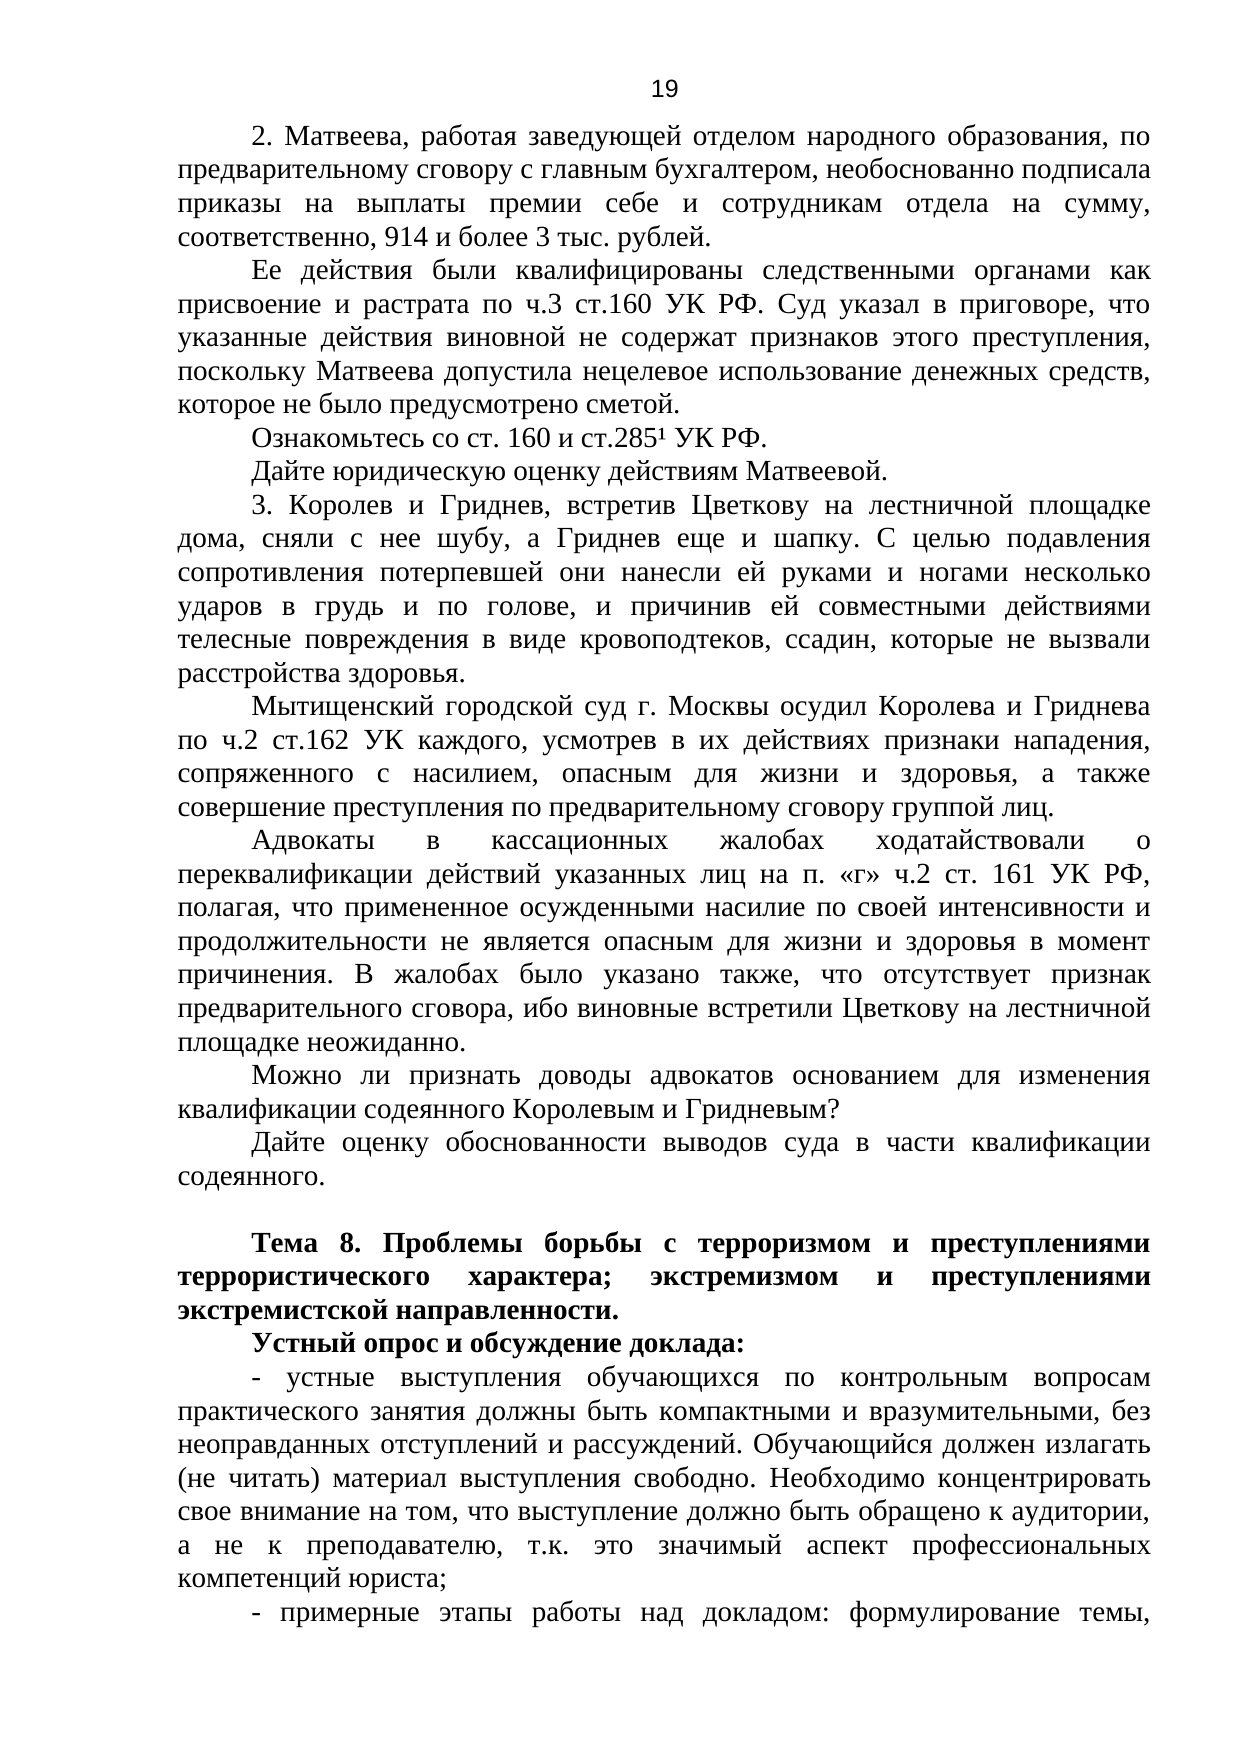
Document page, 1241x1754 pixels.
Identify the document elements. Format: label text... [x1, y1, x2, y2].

text 2. Матвеева, работая заведующей отделом народного образования, по предварительному сговору с главным бухгалтером, необоснованно подписала приказы на выплаты премии себе и сотрудникам отдела на сумму, соответственно, 914 и более 3 тыс. рублей. [177, 118, 1152, 252]
text Ее действия были квалифицированы следственными органами как присвоение и растрата по ч.3 ст.160 УК РФ. Суд указал в приговоре, что указанные действия виновной не содержат признаков этого преступления, поскольку Матвеева допустила нецелевое использование денежных средств, которое не было предусмотрено сметой. [177, 252, 1152, 420]
text Дайте оценку обоснованности выводов суда в части квалификации содеянного. [177, 1124, 1152, 1191]
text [177, 1594, 1152, 1627]
text Устный опрос и обсуждение доклада: [177, 1326, 1152, 1359]
text 3. Королев и Гриднев, встретив Цветкову на лестничной площадке дома, сняли с нее шубу, а Гриднев еще и шапку. С целью подавления сопротивления потерпевшей они нанесли ей руками и ногами несколько ударов в грудь и по голове, и причинив ей совместными действиями телесные повреждения в виде кровоподтеков, ссадин, которые не вызвали расстройства здоровья. [177, 487, 1152, 688]
text - устные выступления обучающихся по контрольным вопросам практического занятия должны быть компактными и вразумительными, без неоправданных отступлений и рассуждений. Обучающийся должен излагать (не читать) материал выступления свободно. Необходимо концентрировать свое внимание на том, что выступление должно быть обращено к аудитории, а не к преподавателю, т.к. это значимый аспект профессиональных компетенций юриста; [177, 1359, 1152, 1594]
text Мытищенский городской суд г. Москвы осудил Королева и Гриднева по ч.2 ст.162 УК каждого, усмотрев в их действиях признаки нападения, сопряженного с насилием, опасным для жизни и здоровья, а также совершение преступления по предварительному сговору группой лиц. [177, 688, 1152, 822]
text Ознакомьтесь со ст. 160 и ст.285¹ УК РФ. [177, 420, 1152, 453]
text Адвокаты в кассационных жалобах ходатайствовали о переквалификации действий указанных лиц на п. «г» ч.2 ст. 161 УК РФ, полагая, что примененное осужденными насилие по своей интенсивности и продолжительности не является опасным для жизни и здоровья в момент причинения. В жалобах было указано также, что отсутствует признак предварительного сговора, ибо виновные встретили Цветкову на лестничной площадке неожиданно. [177, 822, 1152, 1057]
text Тема 8. Проблемы борьбы с терроризмом и преступлениями террористического характера; экстремизмом и преступлениями экстремистской направленности. [177, 1225, 1152, 1326]
text Можно ли признать доводы адвокатов основанием для изменения квалификации содеянного Королевым и Гридневым? [177, 1057, 1152, 1124]
text Дайте юридическую оценку действиям Матвеевой. [177, 453, 1152, 487]
